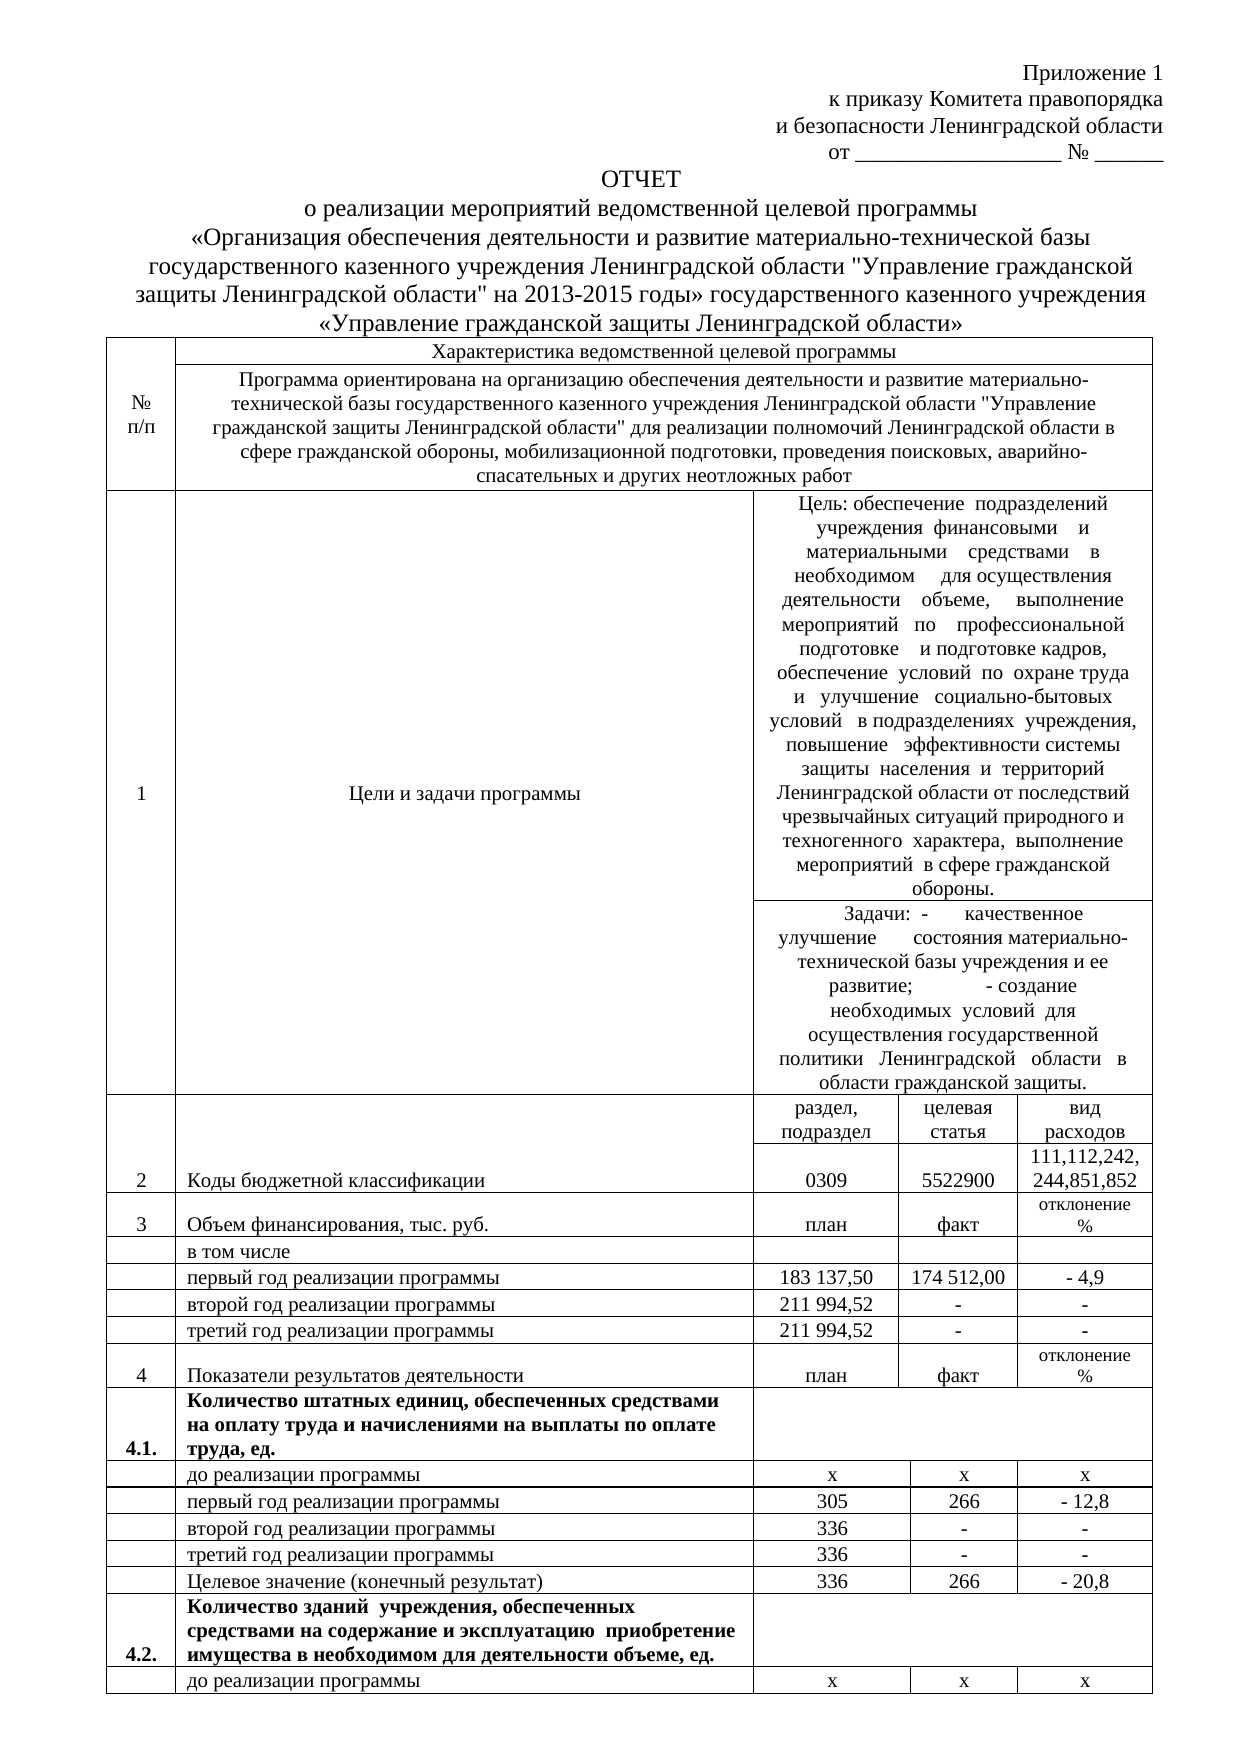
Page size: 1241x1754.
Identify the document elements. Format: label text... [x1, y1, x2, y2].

table_cell [107, 1317, 175, 1342]
text о реализации мероприятий ведомственной целевой программы [118, 193, 1163, 222]
table_cell 1 [107, 491, 175, 1094]
text «Организация обеспечения деятельности и развитие материально-технической базы государственного казенного учреждения Ленинградской области "Управление гражданской [118, 222, 1163, 279]
text Приложение 1 [118, 59, 1163, 85]
text защиты Ленинградской области" на 2013-2015 годы» государственного казенного учреждения «Управление гражданской защиты Ленинградской области» [118, 279, 1163, 337]
table_cell [754, 1237, 898, 1263]
table_cell первый год реализации программы [176, 1488, 753, 1513]
table_cell - 4,9 [1018, 1264, 1152, 1289]
table_cell [107, 1461, 175, 1486]
table_cell 3 [107, 1193, 175, 1236]
table_cell [1018, 1237, 1152, 1263]
table_cell отклонение % [1018, 1193, 1152, 1236]
table_cell Количество штатных единиц, обеспеченных средствами на оплату труда и начислениями на выплаты по оплате труда, ед. [176, 1388, 753, 1460]
table_cell вид расходов [1018, 1095, 1152, 1143]
table_cell в том числе [176, 1237, 753, 1263]
table_cell 266 [911, 1567, 1017, 1593]
table_cell x [754, 1667, 910, 1692]
table_header Характеристика ведомственной целевой программы [176, 338, 1152, 363]
table_cell третий год реализации программы [176, 1541, 753, 1566]
table_cell [107, 1488, 175, 1513]
table_cell - [1018, 1290, 1152, 1316]
table_cell Программа ориентирована на организацию обеспечения деятельности и развитие материально-технической базы государственного казенного учреждения Ленинградской области "Управление гражданской защиты Ленинградской области" для реализации полномочий Ленинградской области в сфере гражданской обороны, мобилизационной подготовки, проведения поисковых, аварийно-спасательных и других неотложных работ [176, 365, 1152, 490]
table_cell до реализации программы [176, 1461, 753, 1486]
table_cell [754, 1594, 1152, 1666]
table_cell Показатели результатов деятельности [176, 1344, 753, 1387]
table_cell 4.2. [107, 1594, 175, 1666]
table_cell Коды бюджетной классификации [176, 1095, 753, 1192]
table_cell раздел, подраздел [754, 1095, 898, 1143]
table_cell план [754, 1193, 898, 1236]
table_cell факт [899, 1344, 1017, 1387]
text от __________________ № ______ [118, 138, 1163, 164]
table_cell 211 994,52 [754, 1290, 898, 1316]
table_cell Количество зданий учреждения, обеспеченных средствами на содержание и эксплуатацию приобретение имущества в необходимом для деятельности объеме, ед. [176, 1594, 753, 1666]
table_cell [107, 1237, 175, 1263]
table_cell 4 [107, 1344, 175, 1387]
text и безопасности Ленинградской области [118, 112, 1163, 138]
table_cell x [911, 1667, 1017, 1692]
table_cell 336 [754, 1514, 910, 1539]
table_cell x [1018, 1461, 1152, 1486]
text ОТЧЕТ [118, 164, 1163, 193]
table_cell [107, 1667, 175, 1692]
table_cell факт [899, 1193, 1017, 1236]
table_cell - [899, 1317, 1017, 1342]
table_cell x [1018, 1667, 1152, 1692]
table_cell Задачи: - качественное улучшение состояния материально-технической базы учреждения и ее развитие; - создание необходимых условий для осуществления государственной политики Ленинградской области в области гражданской защиты. [754, 901, 1152, 1094]
text к приказу Комитета правопорядка [118, 85, 1163, 112]
table_cell - [1018, 1514, 1152, 1539]
table_cell целевая статья [899, 1095, 1017, 1143]
table_cell Целевое значение (конечный результат) [176, 1567, 753, 1593]
table_cell [899, 1237, 1017, 1263]
table_cell [107, 1264, 175, 1289]
table_cell 2 [107, 1095, 175, 1192]
table_cell [107, 1514, 175, 1539]
table_cell 174 512,00 [899, 1264, 1017, 1289]
table_cell - [911, 1514, 1017, 1539]
table_cell 183 137,50 [754, 1264, 898, 1289]
table_cell - [1018, 1541, 1152, 1566]
table_cell Цели и задачи программы [176, 491, 753, 1094]
table_cell Объем финансирования, тыс. руб. [176, 1193, 753, 1236]
table_cell план [754, 1344, 898, 1387]
table_cell 0309 [754, 1144, 898, 1192]
table_cell - 12,8 [1018, 1488, 1152, 1513]
table_cell 5522900 [899, 1144, 1017, 1192]
table_cell x [911, 1461, 1017, 1486]
table_cell [107, 1567, 175, 1593]
table_cell 111,112,242,244,851,852 [1018, 1144, 1152, 1192]
table_cell отклонение % [1018, 1344, 1152, 1387]
table_cell x [754, 1461, 910, 1486]
table_cell - [899, 1290, 1017, 1316]
table_cell третий год реализации программы [176, 1317, 753, 1342]
table_cell - [1018, 1317, 1152, 1342]
table_cell 305 [754, 1488, 910, 1513]
table_cell второй год реализации программы [176, 1514, 753, 1539]
table_cell 4.1. [107, 1388, 175, 1460]
table_cell [107, 1541, 175, 1566]
table_cell 336 [754, 1567, 910, 1593]
table_cell до реализации программы [176, 1667, 753, 1692]
table_header № п/п [107, 338, 175, 490]
table_cell 336 [754, 1541, 910, 1566]
table_cell 266 [911, 1488, 1017, 1513]
table_cell [107, 1290, 175, 1316]
table_cell первый год реализации программы [176, 1264, 753, 1289]
table_cell Цель: обеспечение подразделений учреждения финансовыми и материальными средствами в необходимом для осуществления деятельности объеме, выполнение мероприятий по профессиональной подготовке и подготовке кадров, обеспечение условий по охране труда и улучшение социально-бытовых условий в подразделениях учреждения, повышение эффективности системы защиты населения и территорий Ленинградской области от последствий чрезвычайных ситуаций природного и техногенного характера, выполнение мероприятий в сфере гражданской обороны. [754, 491, 1152, 900]
table_cell [754, 1388, 1152, 1460]
table_cell второй год реализации программы [176, 1290, 753, 1316]
table_cell 211 994,52 [754, 1317, 898, 1342]
table_cell - 20,8 [1018, 1567, 1152, 1593]
table_cell - [911, 1541, 1017, 1566]
